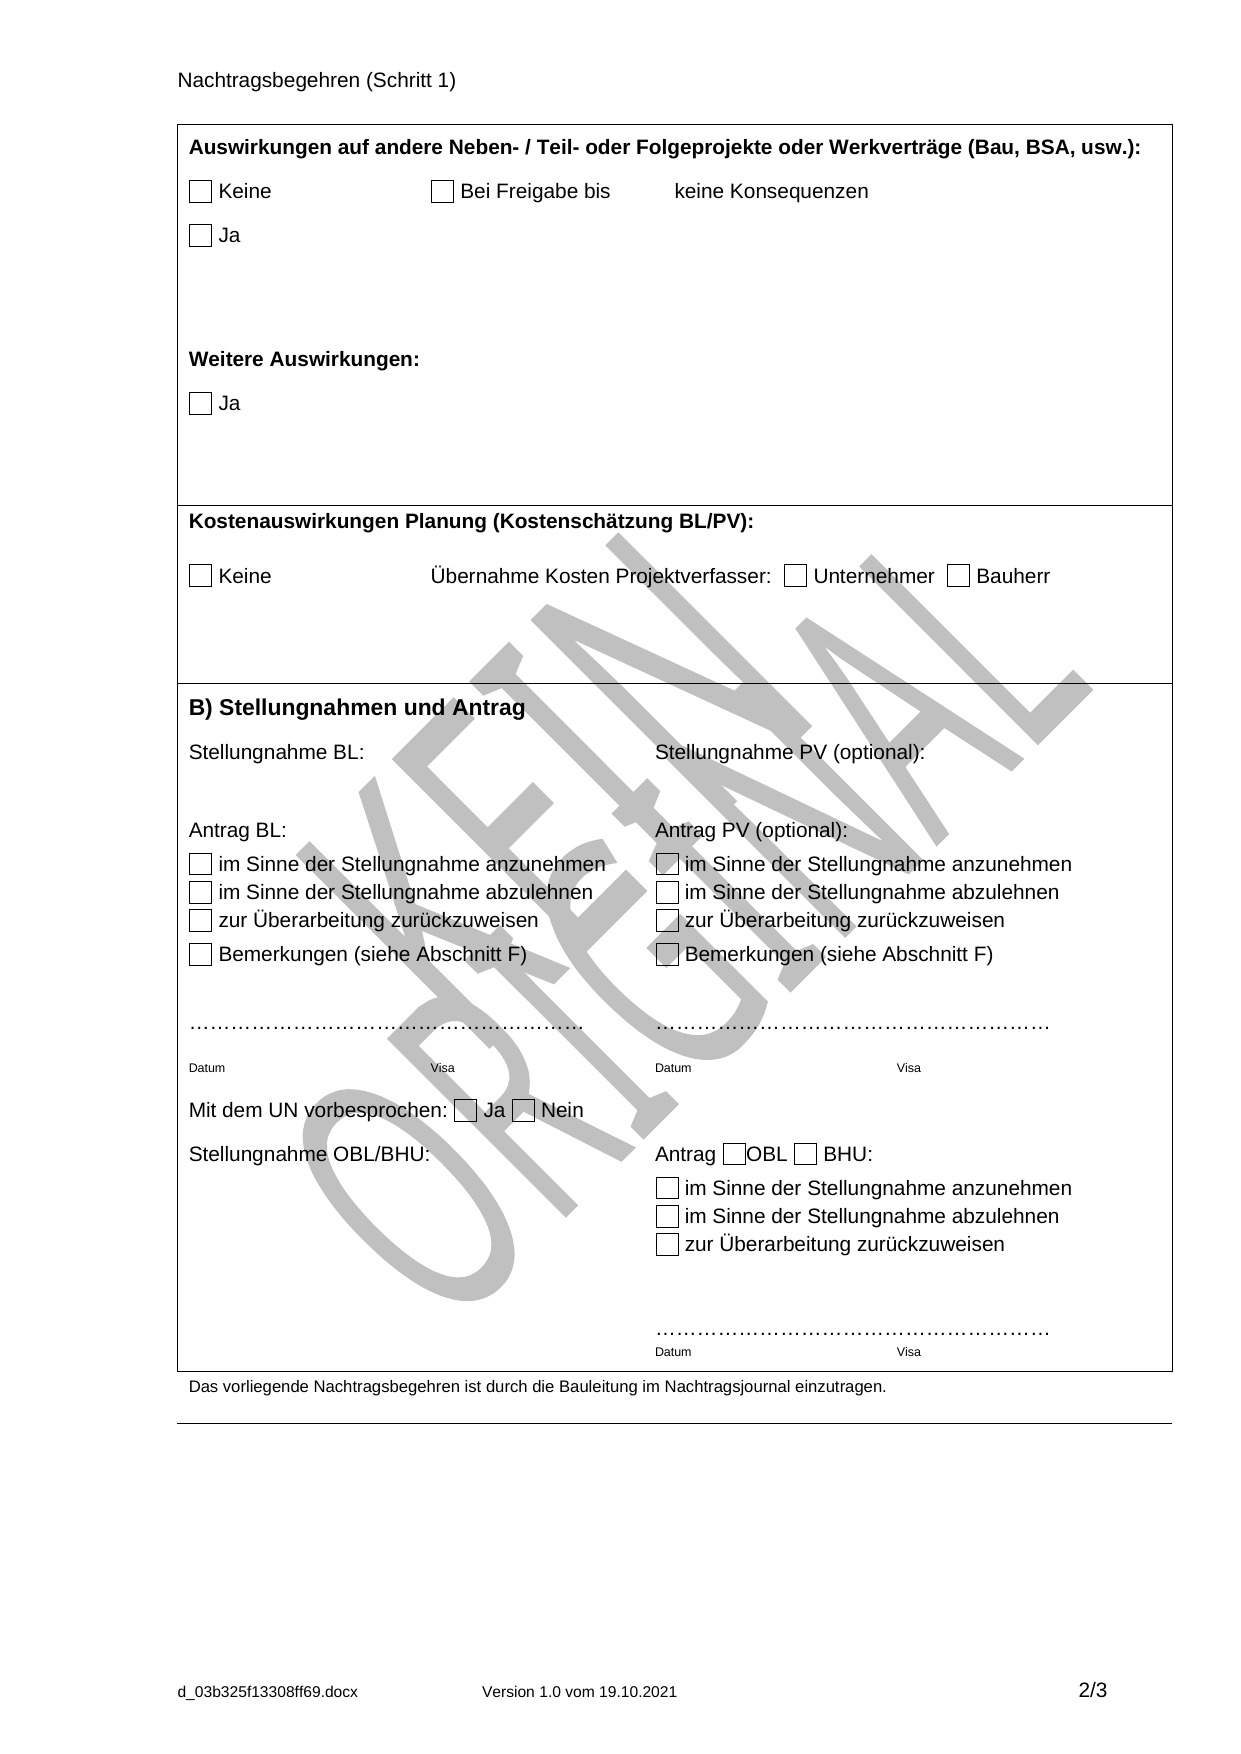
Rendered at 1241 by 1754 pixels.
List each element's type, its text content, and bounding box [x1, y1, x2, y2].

table_cell Antrag OBL BHU: im Sinne der Stellungnahme anzunehmen im Sinne der Stellungnahme abzulehnen zur Überarbeitung zurückzuweisen ………………………………………………… Datum Visa [644, 1132, 1172, 1371]
table_cell Keine Bei Freigabe bis keine Konsequenzen [178, 169, 1172, 213]
table_header Auswirkungen auf andere Neben- / Teil- oder Folgeprojekte oder Werkverträge (Bau, BSA, usw.): [178, 125, 1172, 169]
table_cell Weitere Auswirkungen: [178, 337, 1172, 381]
table_cell Antrag BL: im Sinne der Stellungnahme anzunehmen im Sinne der Stellungnahme abzulehnen zur Überarbeitung zurückzuweisen Bemerkungen (siehe Abschnitt F) ………………………………………………… Datum Visa [178, 808, 643, 1088]
table_cell Stellungnahme OBL/BHU: Begründung OBL/BHU [178, 1132, 643, 1371]
table_cell Stellungnahme BL: [178, 730, 643, 808]
table_cell Ja Begründung allfälliger Auswirkungen auf andere Neben-/ Teilprojekte oder Werkverträge [178, 213, 1172, 337]
table_cell Stellungnahme PV (optional): [644, 730, 1172, 808]
table_cell Das vorliegende Nachtragsbegehren ist durch die Bauleitung im Nachtragsjournal einzutragen. [177, 1372, 1172, 1423]
table_cell Mit dem UN vorbesprochen: Ja Nein [178, 1088, 643, 1132]
table_cell Ja Beschreibung und Begründung allfällig weiterer Auswirkungen (Sicherheit, Qualität usw.) [178, 381, 1172, 505]
table_cell Kostenauswirkungen Planung (Kostenschätzung BL/PV): Keine Übernahme Kosten Projektverfasser: Unternehmer Bauherr Beschreibung und Begründung der geschätzten Planungsaufwendungen für das vorliegende Nachtragsbegehren [178, 506, 1172, 682]
table_cell Antrag PV (optional): im Sinne der Stellungnahme anzunehmen im Sinne der Stellungnahme abzulehnen zur Überarbeitung zurückzuweisen Bemerkungen (siehe Abschnitt F) ………………………………………………… Datum Visa [644, 808, 1172, 1132]
table_cell B) Stellungnahmen und Antrag [178, 684, 1172, 730]
